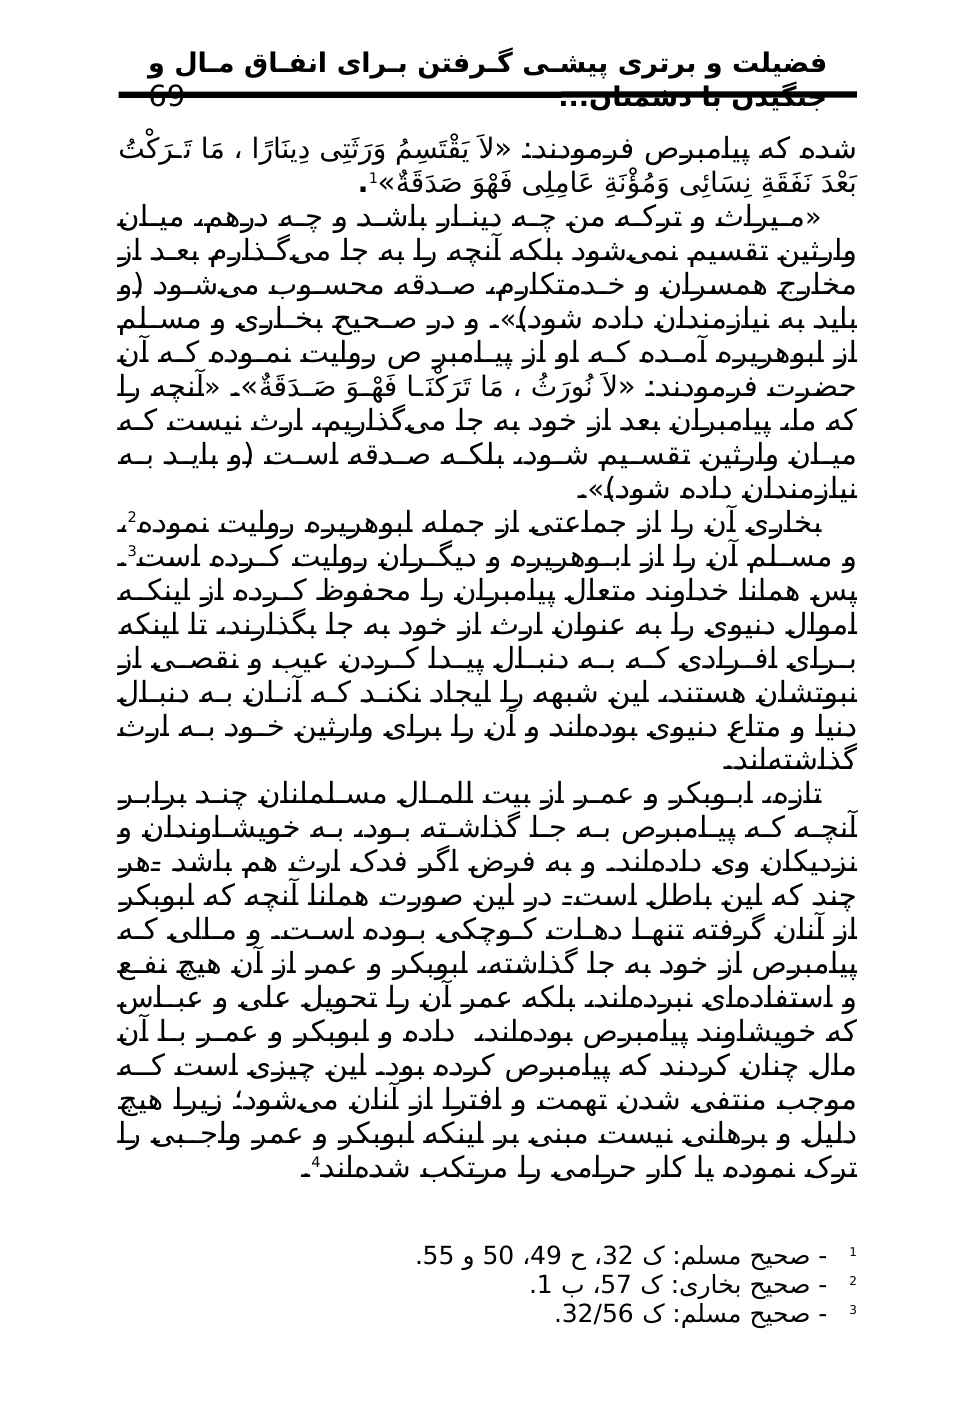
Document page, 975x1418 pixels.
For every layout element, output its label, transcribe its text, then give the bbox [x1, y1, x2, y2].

text بخاری آن را از جماعتی از جمله ابوهریره روایت نموده، و مسلم آن را از ابوهریره و دیگران روایت کرده است. پس همانا خداوند متعال پیامبران را محفوظ کرده از اینکه اموال دنیوی را به عنوان ارث از خود به جا بگذارند، تا اینکه برای افرادی که به دنبال پیدا کردن عیب و نقصی از نبوتشان هستند، این شبهه را ایجاد نکند که آنان به دنبال دنیا و متاع دنیوی بوده‌اند و آن را برای وارثین خود به ارث گذاشته‌اند. [118, 505, 857, 777]
text تازه، ابوبکر و عمر از بیت المال مسلمانان چند برابر آنچه که پیامبرص به جا گذاشته بود، به خویشاوندان و نزدیکان وی داده‌اند. و به فرض اگر فدک ارث هم باشد -هر چند که این باطل است- در این صورت همانا آنچه که ابوبکر از آنان گرفته تنها دهات کوچکی بوده است. و مالی که پیامبرص از خود به جا گذاشته، ابوبکر و عمر از آن هیچ نفع و استفاده‌ای نبرده‌اند، بلکه عمر آن را تحویل علی و عباس که خویشاوند پیامبرص بوده‌اند، داده و ابوبکر و عمر با آن مال چنان کردند که پیامبرص کرده بود. این چیزی است که موجب منتفی شدن تهمت و افترا از آنان می‌شود؛ زیرا هیچ دلیل و برهانی نیست مبنی بر اینکه ابوبکر و عمر واجبی را ترک نموده یا کار حرامی را مرتکب شده‌اند. [118, 777, 857, 1184]
text «میراث و ترکه من چه دینار باشد و چه درهم، میان وارثین تقسیم نمی‌شود بلکه آنچه را به جا می‌گذارم بعد از مخارج همسران و خدمتکارم، صدقه محسوب می‌شود (و باید به نیازمندان داده شود)». و در صحیح بخاری و مسلم از ابوهریره آمده که او از پیامبر ص روایت نموده که آن حضرت فرمودند: «لاَ نُورَثُ ، مَا تَرَكْنَا فَهْوَ صَدَقَةٌ». «آنچه را که ما، پیامبران بعد از خود به جا می‌گذاریم، ارث نیست که میان وارثین تقسیم شود، بلکه صدقه است (و باید به نیازمندان داده شود)». [118, 199, 857, 505]
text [118, 132, 857, 199]
